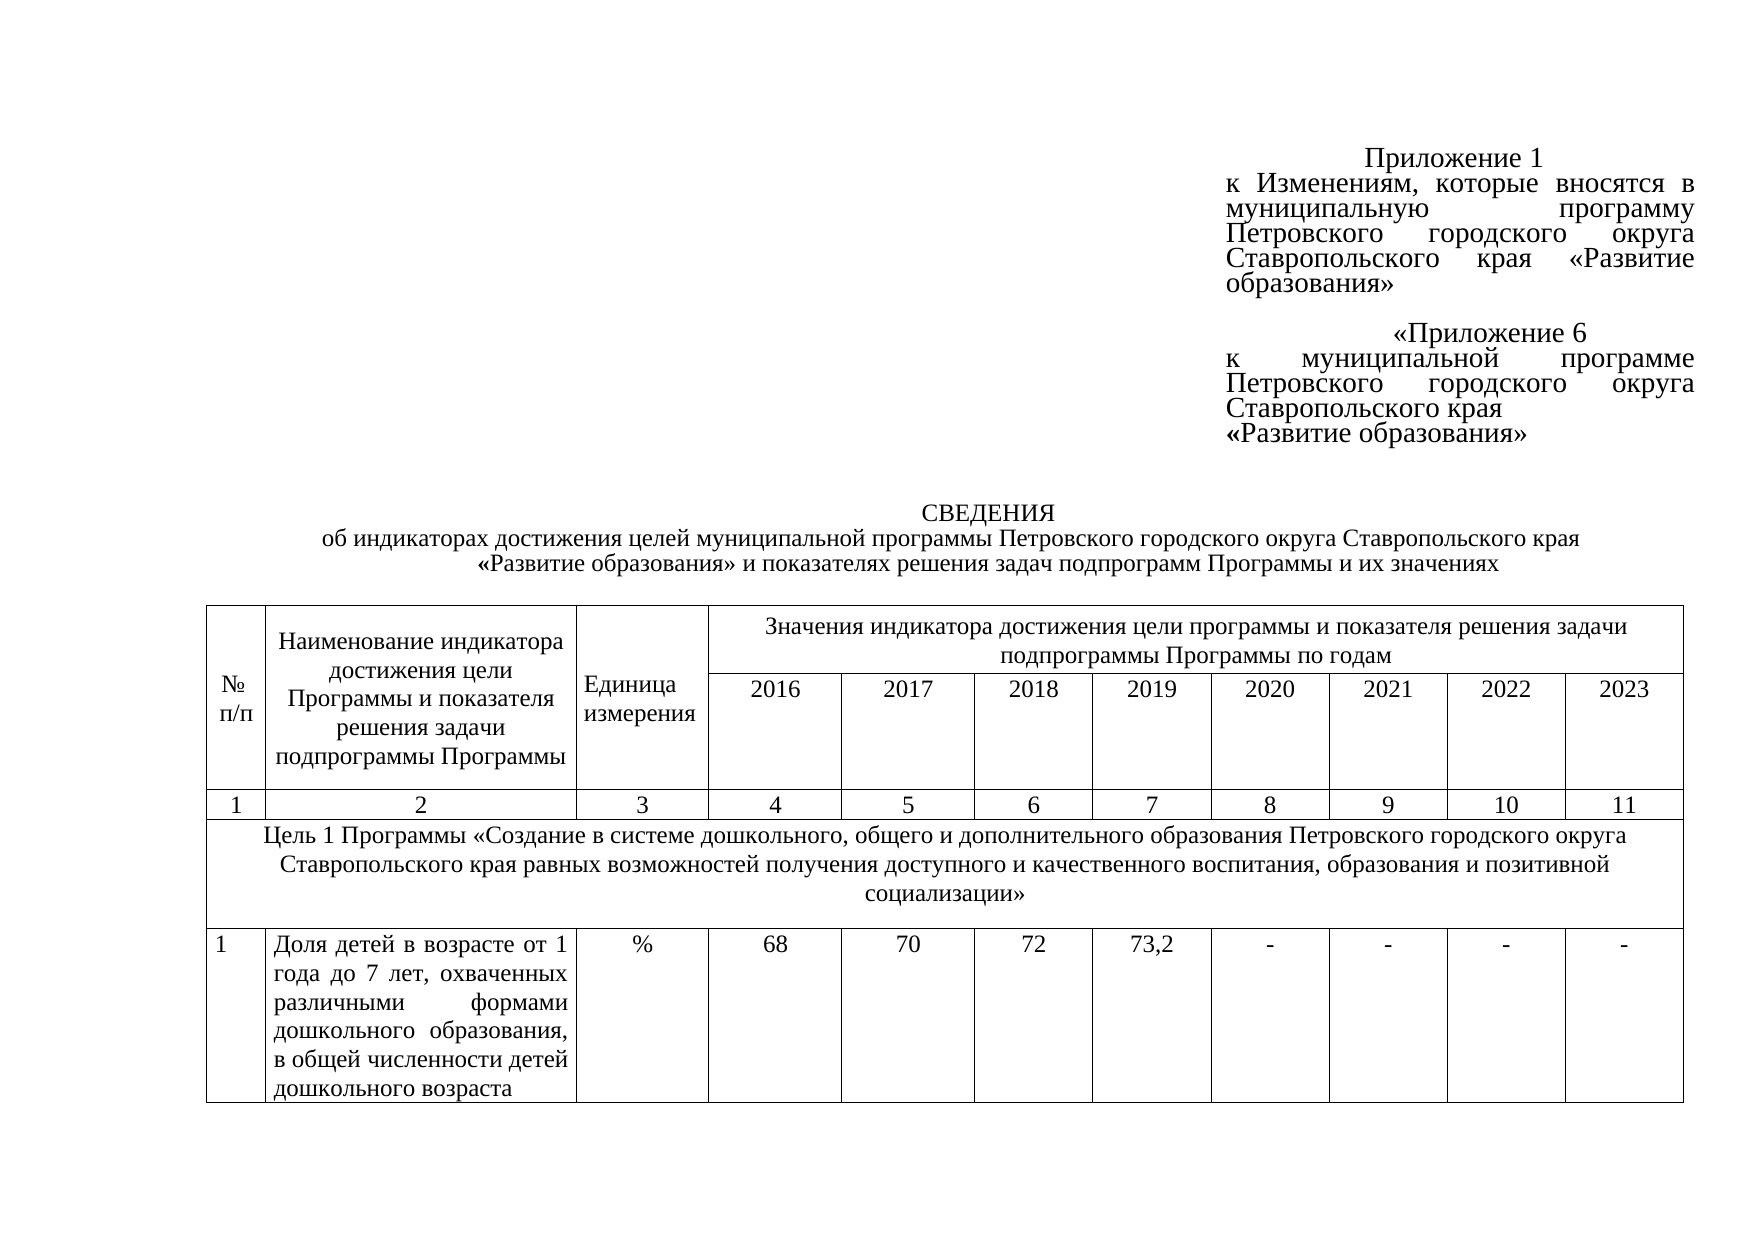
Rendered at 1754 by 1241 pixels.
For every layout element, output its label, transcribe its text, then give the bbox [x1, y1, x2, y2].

table_cell 72 [975, 929, 1092, 1102]
text к муниципальной программе Петровского городского округа Ставропольского края [1226, 348, 1695, 423]
text «Развитие образования» и показателях решения задач подпрограмм Программы и их значениях [207, 551, 1695, 576]
text об индикаторах достижения целей муниципальной программы Петровского городского округа Ставропольского края [207, 526, 1695, 551]
table_cell 2019 [1093, 674, 1211, 789]
text СВЕДЕНИЯ [207, 501, 1695, 526]
table_cell Цель 1 Программы «Создание в системе дошкольного, общего и дополнительного образования Петровского городского округа Ставропольского края равных возможностей получения доступного и качественного воспитания, образования и позитивной социализации» [207, 820, 1683, 928]
table_header Единица измерения [577, 606, 708, 789]
table_cell 3 [577, 790, 708, 819]
table_cell - [1448, 929, 1565, 1102]
table_cell 2021 [1330, 674, 1447, 789]
text к Изменениям, которые вносятся в муниципальную программу Петровского городского округа Ставропольского края «Развитие образования» [1226, 173, 1695, 298]
table_cell 73,2 [1093, 929, 1211, 1102]
table_cell 7 [1093, 790, 1211, 819]
table_cell 2020 [1212, 674, 1329, 789]
table_cell 2022 [1448, 674, 1565, 789]
table_cell 11 [1566, 790, 1683, 819]
table_cell 2 [266, 790, 576, 819]
table_cell 2017 [842, 674, 974, 789]
table_cell 70 [842, 929, 974, 1102]
table_cell 1 [207, 929, 265, 1102]
table_cell 8 [1212, 790, 1329, 819]
text «Развитие образования» [1226, 423, 1695, 448]
table_cell 2016 [709, 674, 841, 789]
table_header № п/п [207, 606, 265, 789]
table_cell - [1566, 929, 1683, 1102]
table_cell 4 [709, 790, 841, 819]
table_cell 9 [1330, 790, 1447, 819]
table_header Наименование индикатора достижения цели Программы и показателя решения задачи подпрограммы Программы [266, 606, 576, 789]
table_cell 68 [709, 929, 841, 1102]
table_cell % [577, 929, 708, 1102]
table_cell - [1330, 929, 1447, 1102]
table_cell 6 [975, 790, 1092, 819]
table_cell 10 [1448, 790, 1565, 819]
table_cell 2023 [1566, 674, 1683, 789]
table_cell 1 [207, 790, 265, 819]
table_cell - [1212, 929, 1329, 1102]
table_header Значения индикатора достижения цели программы и показателя решения задачи подпрограммы Программы по годам [709, 606, 1683, 673]
text Приложение 1 [207, 148, 1695, 173]
text «Приложение 6 [1285, 323, 1695, 348]
table_cell Доля детей в возрасте от 1 года до 7 лет, охваченных различными формами дошкольного образования, в общей численности детей дошкольного возраста [266, 929, 576, 1102]
table_cell 5 [842, 790, 974, 819]
table_cell 2018 [975, 674, 1092, 789]
